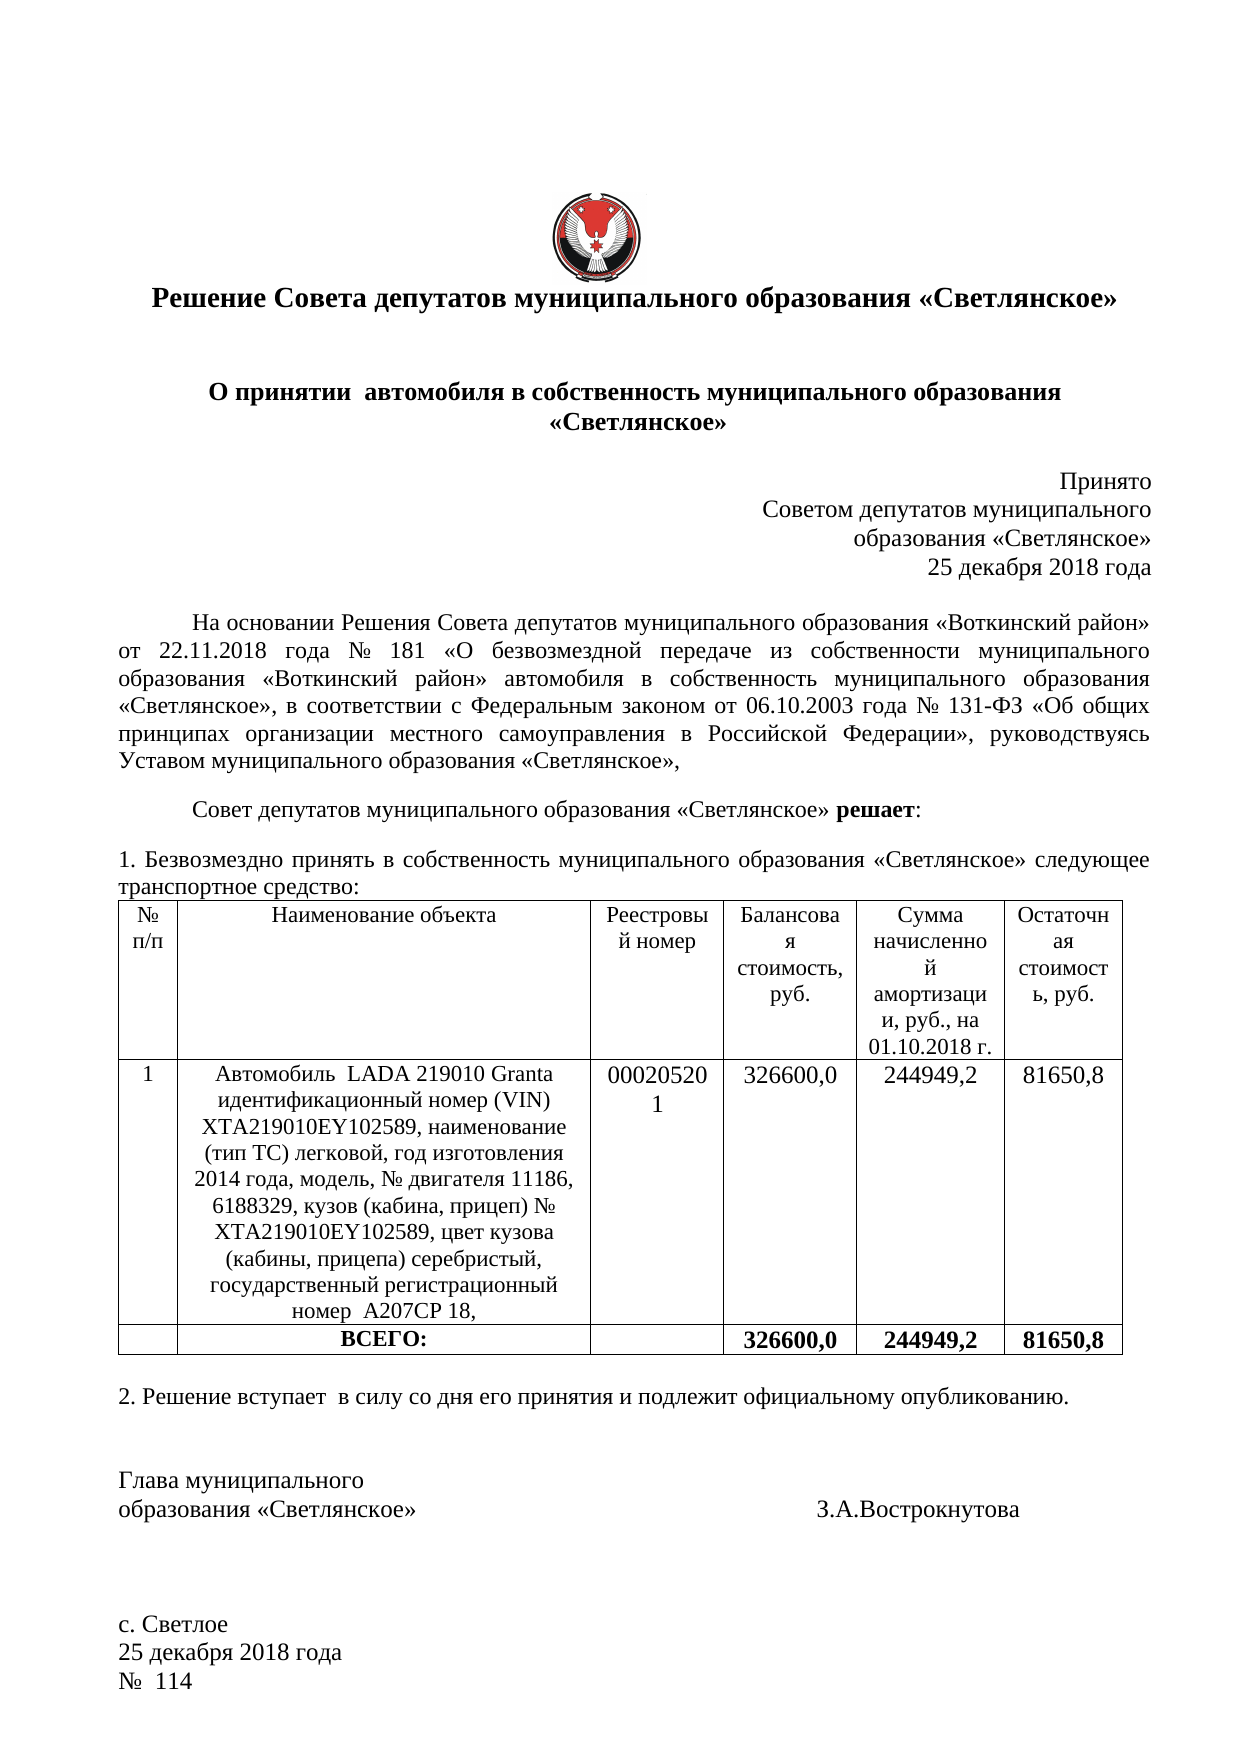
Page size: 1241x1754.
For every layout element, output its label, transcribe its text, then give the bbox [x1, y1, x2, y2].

table_cell 244949,2 [857, 1325, 1004, 1353]
text О принятии автомобиля в собственность муниципального образования [118, 376, 1152, 406]
text 25 декабря 2018 года [118, 1637, 1152, 1666]
table_cell ВСЕГО: [178, 1325, 590, 1353]
table_cell [119, 1325, 177, 1353]
text 2. Решение вступает в силу со дня его принятия и подлежит официальному опубликованию. [118, 1382, 1152, 1410]
text «Светлянское» [118, 406, 1152, 436]
table_cell 326600,0 [724, 1325, 856, 1353]
text образования «Светлянское» [118, 523, 1152, 552]
table_header Сумма начисленной амортизации, руб., на 01.10.2018 г. [857, 901, 1004, 1059]
text 1. Безвозмездно принять в собственность муниципального образования «Светлянское» следующее транспортное средство: [118, 845, 1152, 900]
table_cell 81650,8 [1005, 1060, 1122, 1324]
text Принято [118, 466, 1152, 494]
subtitle Решение Совета депутатов муниципального образования «Светлянское» [118, 280, 1152, 313]
table_header Наименование объекта [178, 901, 590, 1059]
table_cell 1 [119, 1060, 177, 1324]
table_cell 000205201 [591, 1060, 723, 1324]
table_header Балансовая стоимость, руб. [724, 901, 856, 1059]
text образования «Светлянское» З.А.Вострокнутова [118, 1494, 1152, 1522]
text № 114 [118, 1666, 1152, 1695]
table_cell 326600,0 [724, 1060, 856, 1324]
table_header Остаточная стоимость, руб. [1005, 901, 1122, 1059]
text Глава муниципального [118, 1465, 1152, 1494]
text 25 декабря 2018 года [118, 552, 1152, 581]
table_cell Автомобиль LADA 219010 Granta идентификационный номер (VIN) XTA219010EY102589, наименование (тип ТС) легковой, год изготовления 2014 года, модель, № двигателя 11186, 6188329, кузов (кабина, прицеп) № XTA219010EY102589, цвет кузова (кабины, прицепа) серебристый, государственный регистрационный номер А207СР 18, [178, 1060, 590, 1324]
table_header Реестровый номер [591, 901, 723, 1059]
table_cell 81650,8 [1005, 1325, 1122, 1353]
table_cell 244949,2 [857, 1060, 1004, 1324]
text Советом депутатов муниципального [118, 494, 1152, 523]
text Совет депутатов муниципального образования «Светлянское» решает: [118, 796, 1152, 823]
table_header № п/п [119, 901, 177, 1059]
text с. Светлое [118, 1609, 1152, 1637]
text На основании Решения Совета депутатов муниципального образования «Воткинский район» от 22.11.2018 года № 181 «О безвозмездной передаче из собственности муниципального образования «Воткинский район» автомобиля в собственность муниципального образования «Светлянское», в соответствии с Федеральным законом от 06.10.2003 года № 131-ФЗ «Об общих принципах организации местного самоуправления в Российской Федерации», руководствуясь Уставом муниципального образования «Светлянское», [118, 608, 1152, 774]
table_cell [591, 1325, 723, 1353]
